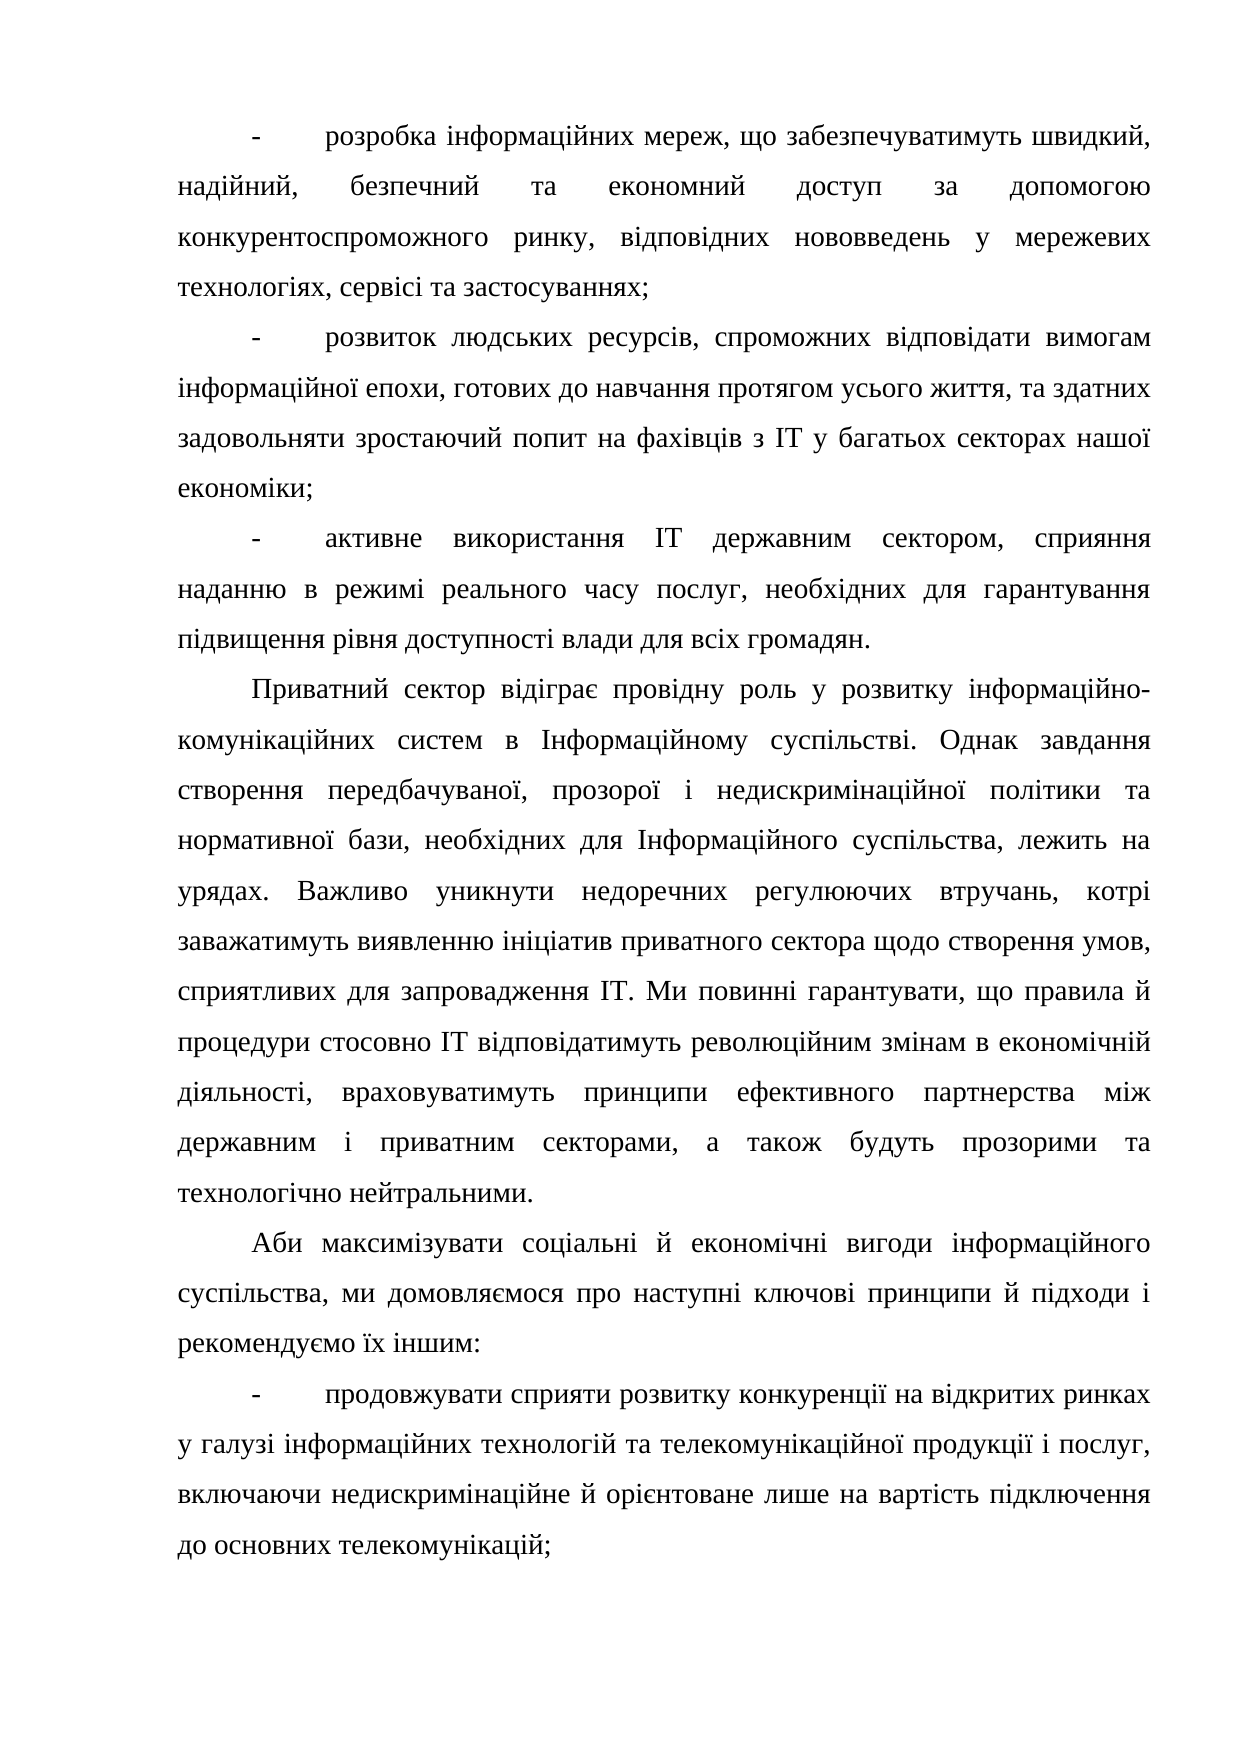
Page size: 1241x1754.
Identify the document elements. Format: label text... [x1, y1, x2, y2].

list розробка інформаційних мереж, що забезпечуватимуть швидкий, надійний, безпечний та економний доступ за допомогою конкурентоспроможного ринку, відповідних нововведень у мережевих технологіях, сервісі та застосуваннях; [177, 118, 1152, 303]
text Приватний сектор відіграє провідну роль у розвитку інформаційно-комунікаційних систем в Інформаційному суспільстві. Однак завдання створення передбачуваної, прозорої і недискримінаційної політики та нормативної бази, необхідних для Інформаційного суспільства, лежить на урядах. Важливо уникнути недоречних регулюючих втручань, котрі заважатимуть виявленню ініціатив приватного сектора щодо створення умов, сприятливих для запровадження ІТ. Ми повинні гарантувати, що правила й процедури стосовно ІТ відповідатимуть революційним змінам в економічній діяльності, враховуватимуть принципи ефективного партнерства між державним і приватним секторами, а також будуть прозорими та технологічно нейтральними. [177, 672, 1152, 1208]
list активне використання ІТ державним сектором, сприяння наданню в режимі реального часу послуг, необхідних для гарантування підвищення рівня доступності влади для всіх громадян. [177, 521, 1152, 655]
list продовжувати сприяти розвитку конкуренції на відкритих ринках у галузі інформаційних технологій та телекомунікаційної продукції і послуг, включаючи недискримінаційне й орієнтоване лише на вартість підключення до основних телекомунікацій; [177, 1376, 1152, 1560]
list розвиток людських ресурсів, спроможних відповідати вимогам інформаційної епохи, готових до навчання протягом усього життя, та здатних задовольняти зростаючий попит на фахівців з ІТ у багатьох секторах нашої економіки; [177, 319, 1152, 504]
text Аби максимізувати соціальні й економічні вигоди інформаційного суспільства, ми домовляємося про наступні ключові принципи й підходи і рекомендуємо їх іншим: [177, 1225, 1152, 1359]
